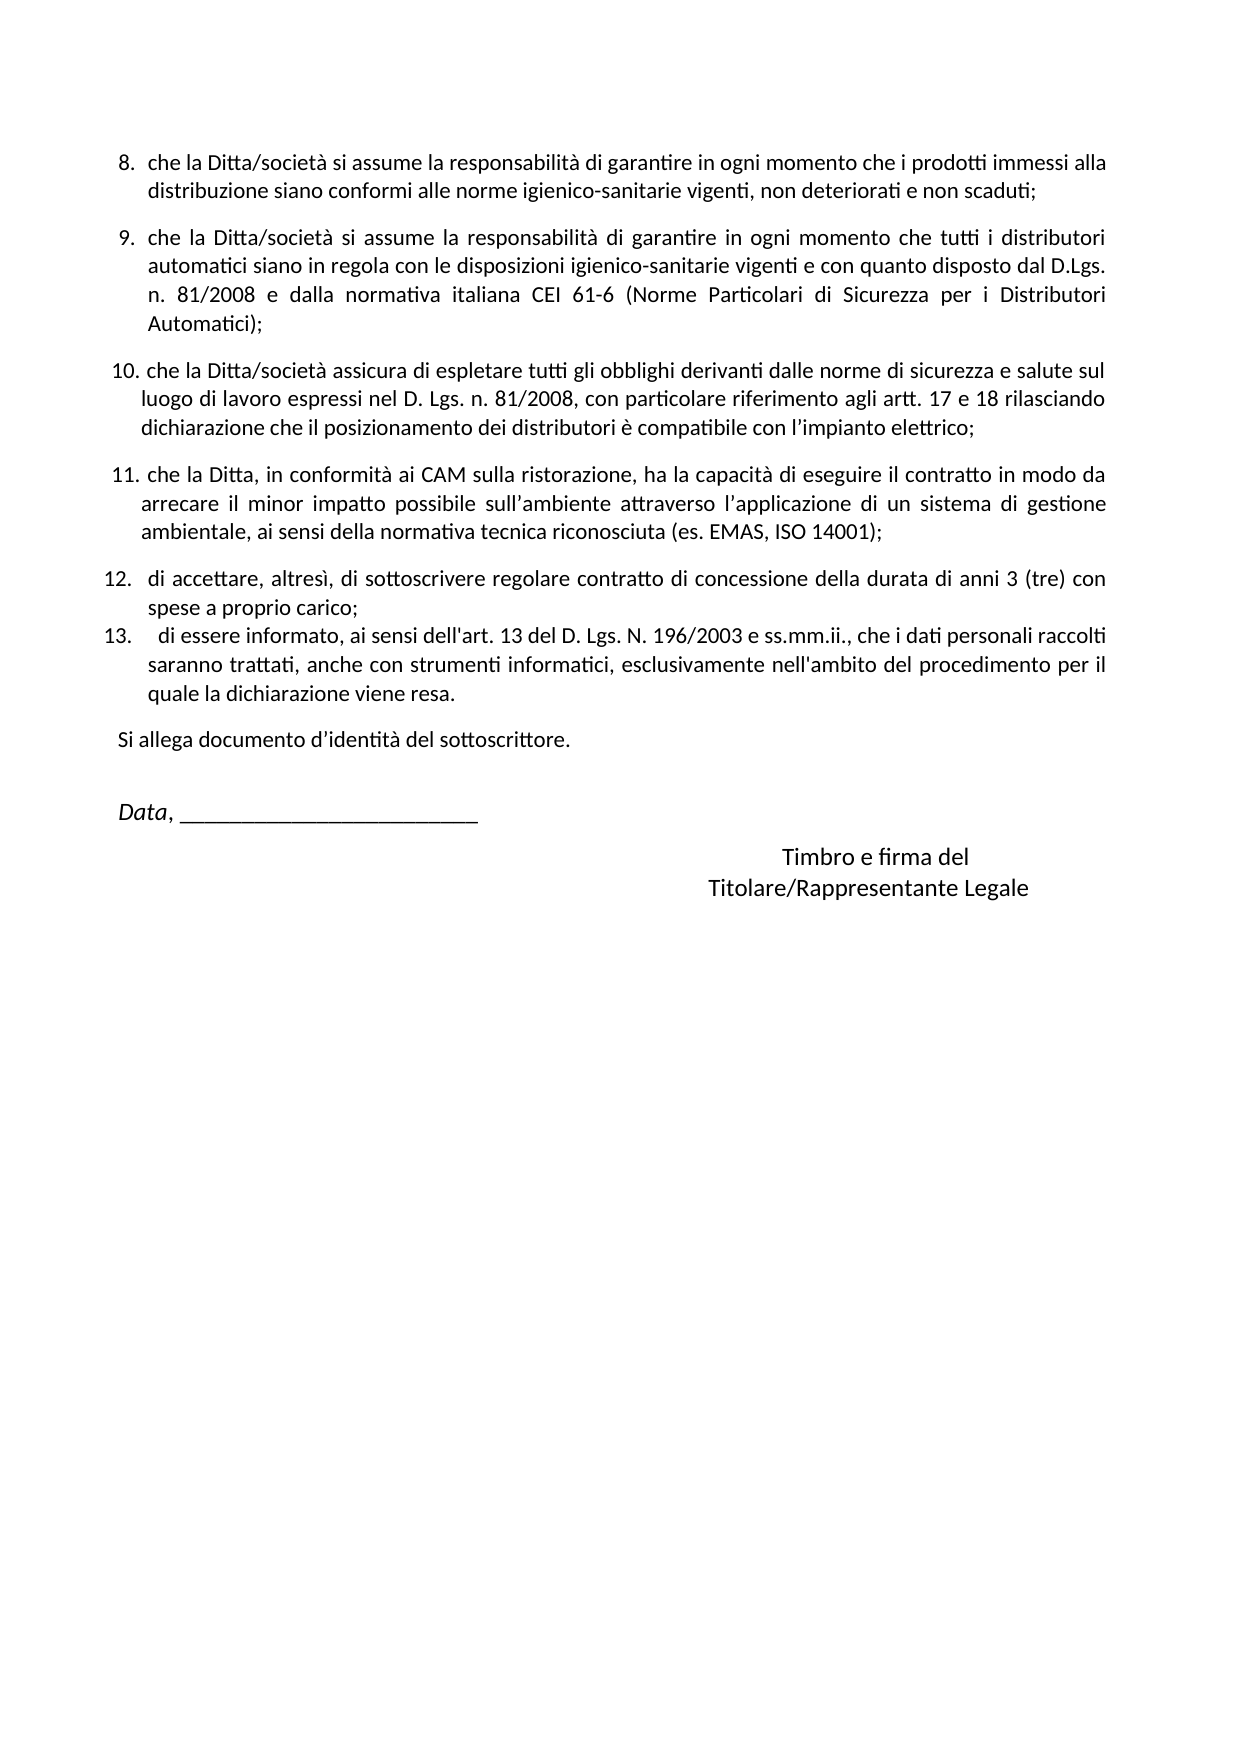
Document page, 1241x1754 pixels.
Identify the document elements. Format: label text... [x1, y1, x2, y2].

text Titolare/Rappresentante Legale [708, 872, 1122, 902]
list che la Ditta/società assicura di espletare tutti gli obblighi derivanti dalle norme di sicurezza e salute sul luogo di lavoro espressi nel D. Lgs. n. 81/2008, con particolare riferimento agli artt. 17 e 18 rilasciando dichiarazione che il posizionamento dei distributori è compatibile con l’impianto elettrico; [111, 356, 1108, 441]
list che la Ditta/società si assume la responsabilità di garantire in ogni momento che i prodotti immessi alla distribuzione siano conformi alle norme igienico-sanitarie vigenti, non deteriorati e non scaduti; [118, 148, 1108, 204]
list di accettare, altresì, di sottoscrivere regolare contratto di concessione della durata di anni 3 (tre) con spese a proprio carico; [103, 564, 1108, 621]
text Timbro e firma del [708, 841, 1122, 872]
text Si allega documento d’identità del sottoscrittore. [118, 726, 1108, 754]
text Data, ________________________ [118, 796, 1122, 826]
list che la Ditta/società si assume la responsabilità di garantire in ogni momento che tutti i distributori automatici siano in regola con le disposizioni igienico-sanitarie vigenti e con quanto disposto dal D.Lgs. n. 81/2008 e dalla normativa italiana CEI 61-6 (Norme Particolari di Sicurezza per i Distributori Automatici); [118, 223, 1108, 337]
list di essere informato, ai sensi dell'art. 13 del D. Lgs. N. 196/2003 e ss.mm.ii., che i dati personali raccolti saranno trattati, anche con strumenti informatici, esclusivamente nell'ambito del procedimento per il quale la dichiarazione viene resa. [103, 622, 1108, 707]
list che la Ditta, in conformità ai CAM sulla ristorazione, ha la capacità di eseguire il contratto in modo da arrecare il minor impatto possibile sull’ambiente attraverso l’applicazione di un sistema di gestione ambientale, ai sensi della normativa tecnica riconosciuta (es. EMAS, ISO 14001); [111, 460, 1108, 546]
